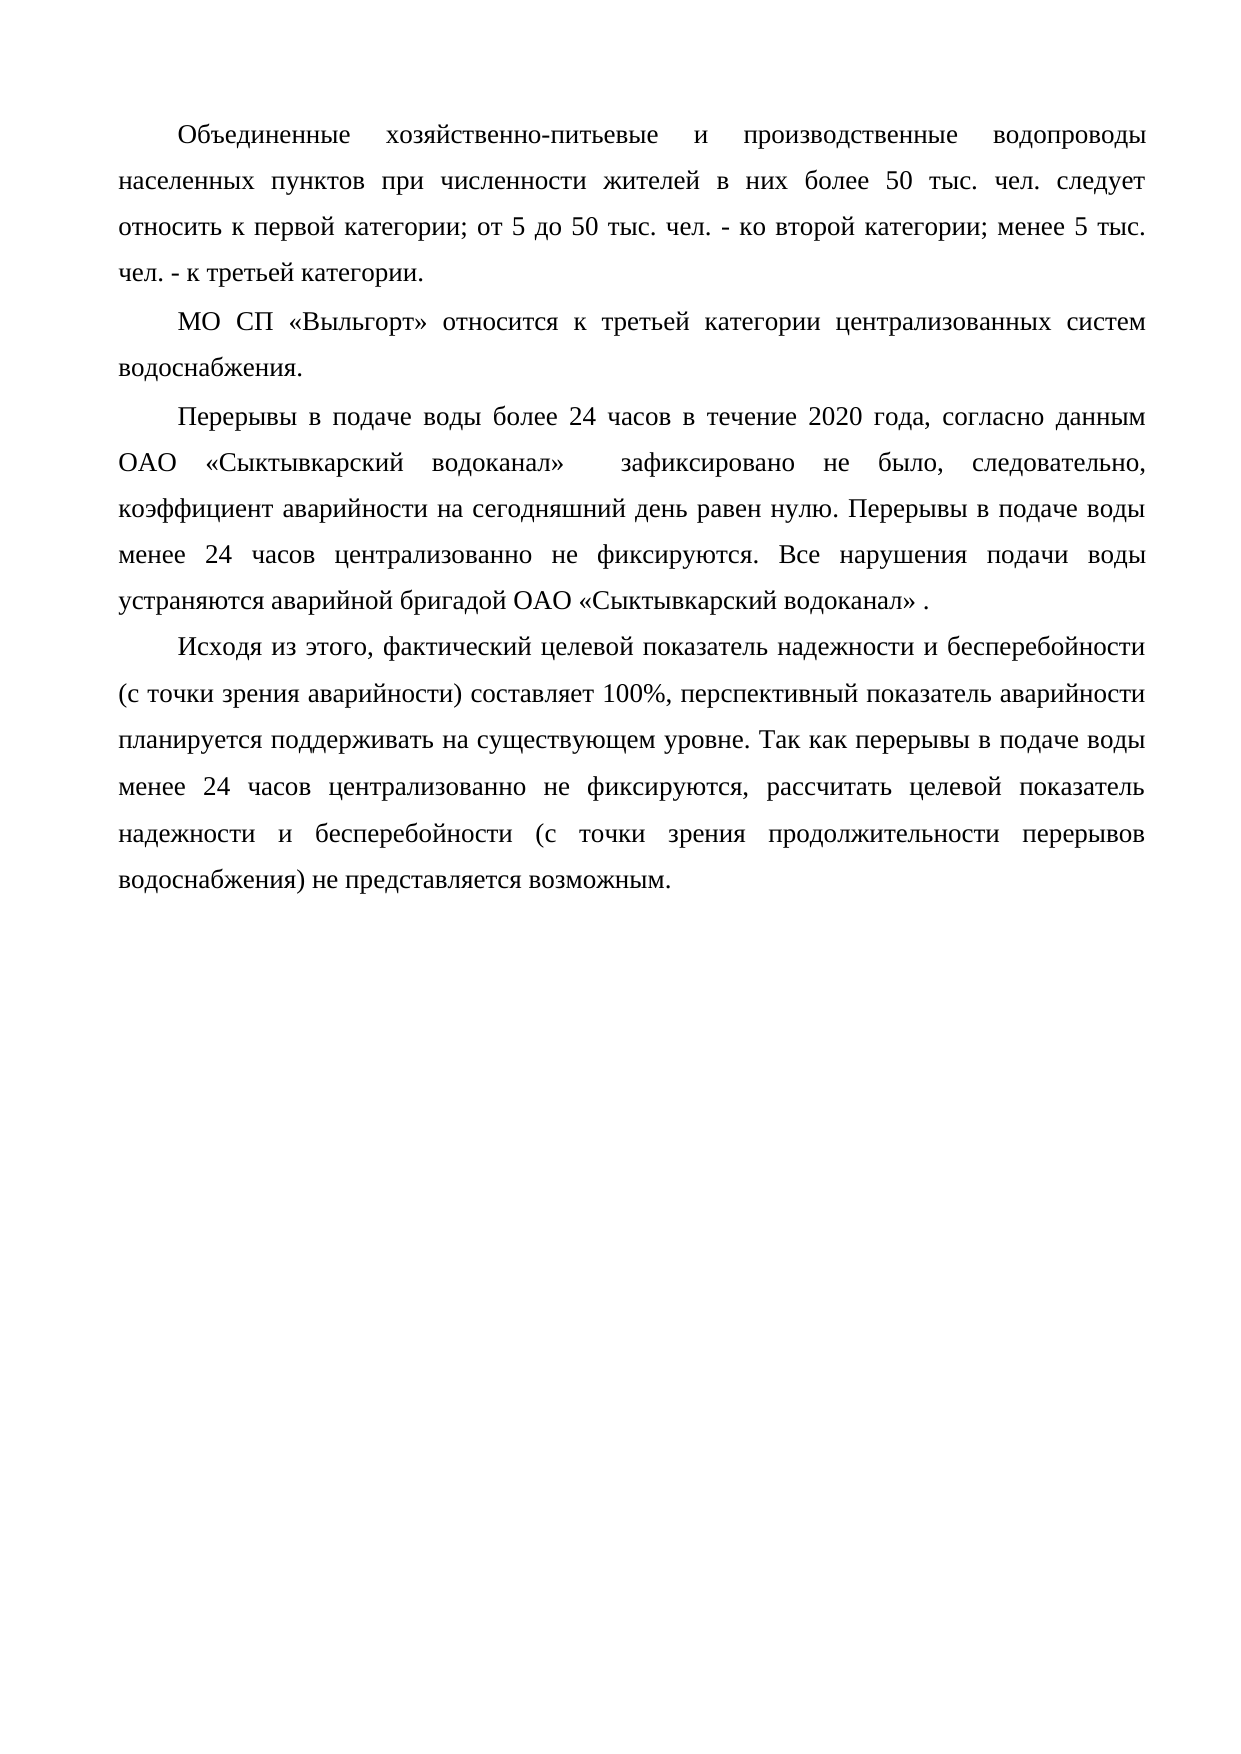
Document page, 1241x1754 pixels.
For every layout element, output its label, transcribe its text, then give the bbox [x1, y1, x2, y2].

text Исходя из этого, фактический целевой показатель надежности и бесперебойности (с точки зрения аварийности) составляет 100%, перспективный показатель аварийности планируется поддерживать на существующем уровне. Так как перерывы в подаче воды менее 24 часов централизованно не фиксируются, рассчитать целевой показатель надежности и бесперебойности (с точки зрения продолжительности перерывов водоснабжения) не представляется возможным. [118, 630, 1147, 894]
text Перерывы в подаче воды более 24 часов в течение 2020 года, согласно данным ОАО «Сыктывкарский водоканал» зафиксировано не было, следовательно, коэффициент аварийности на сегодняшний день равен нулю. Перерывы в подаче воды менее 24 часов централизованно не фиксируются. Все нарушения подачи воды устраняются аварийной бригадой ОАО «Сыктывкарский водоканал» . [118, 400, 1147, 615]
text МО СП «Выльгорт» относится к третьей категории централизованных систем водоснабжения. [118, 305, 1147, 382]
text Объединенные хозяйственно-питьевые и производственные водопроводы населенных пунктов при численности жителей в них более 50 тыс. чел. следует относить к первой категории; от 5 до 50 тыс. чел. - ко второй категории; менее 5 тыс. чел. - к третьей категории. [118, 118, 1147, 287]
